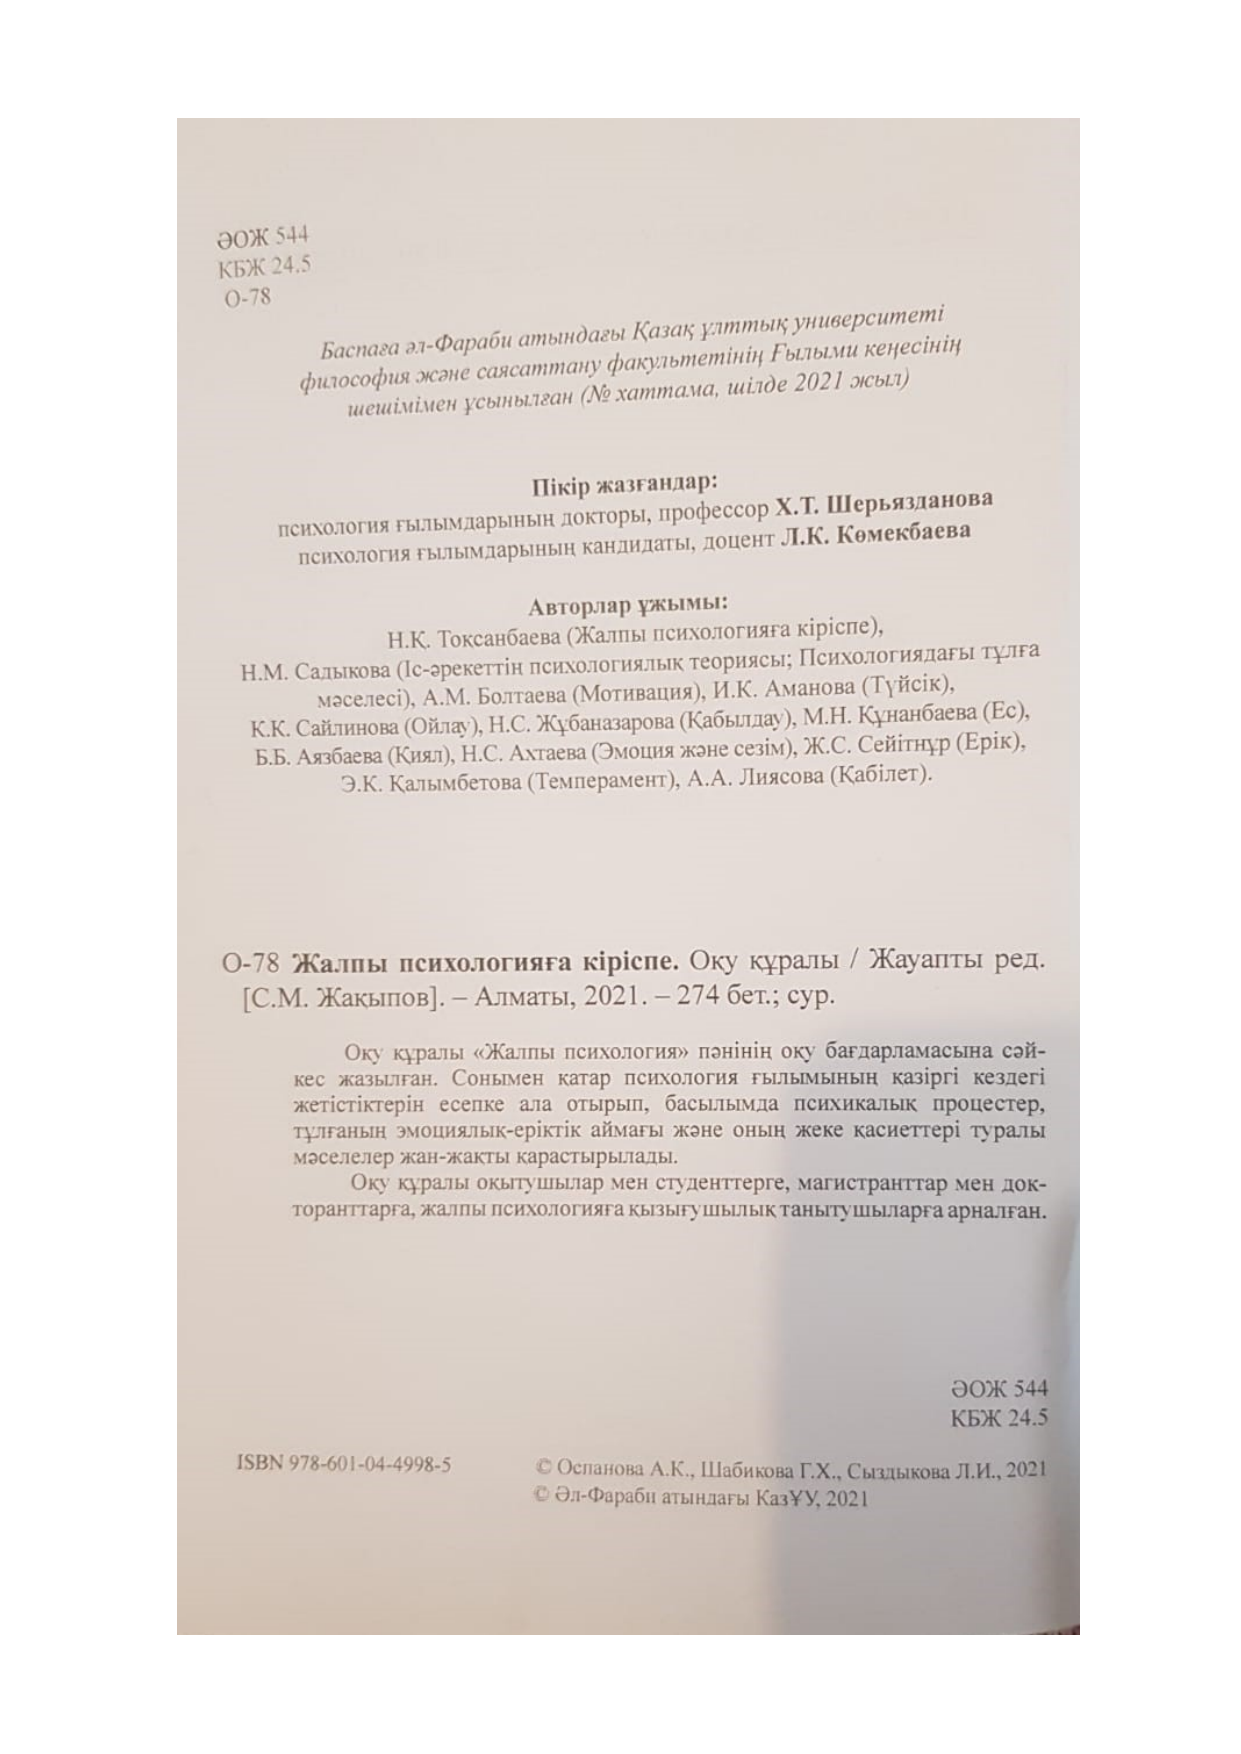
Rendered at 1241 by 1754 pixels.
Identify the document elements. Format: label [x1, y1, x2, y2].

picture [177, 118, 1080, 1635]
